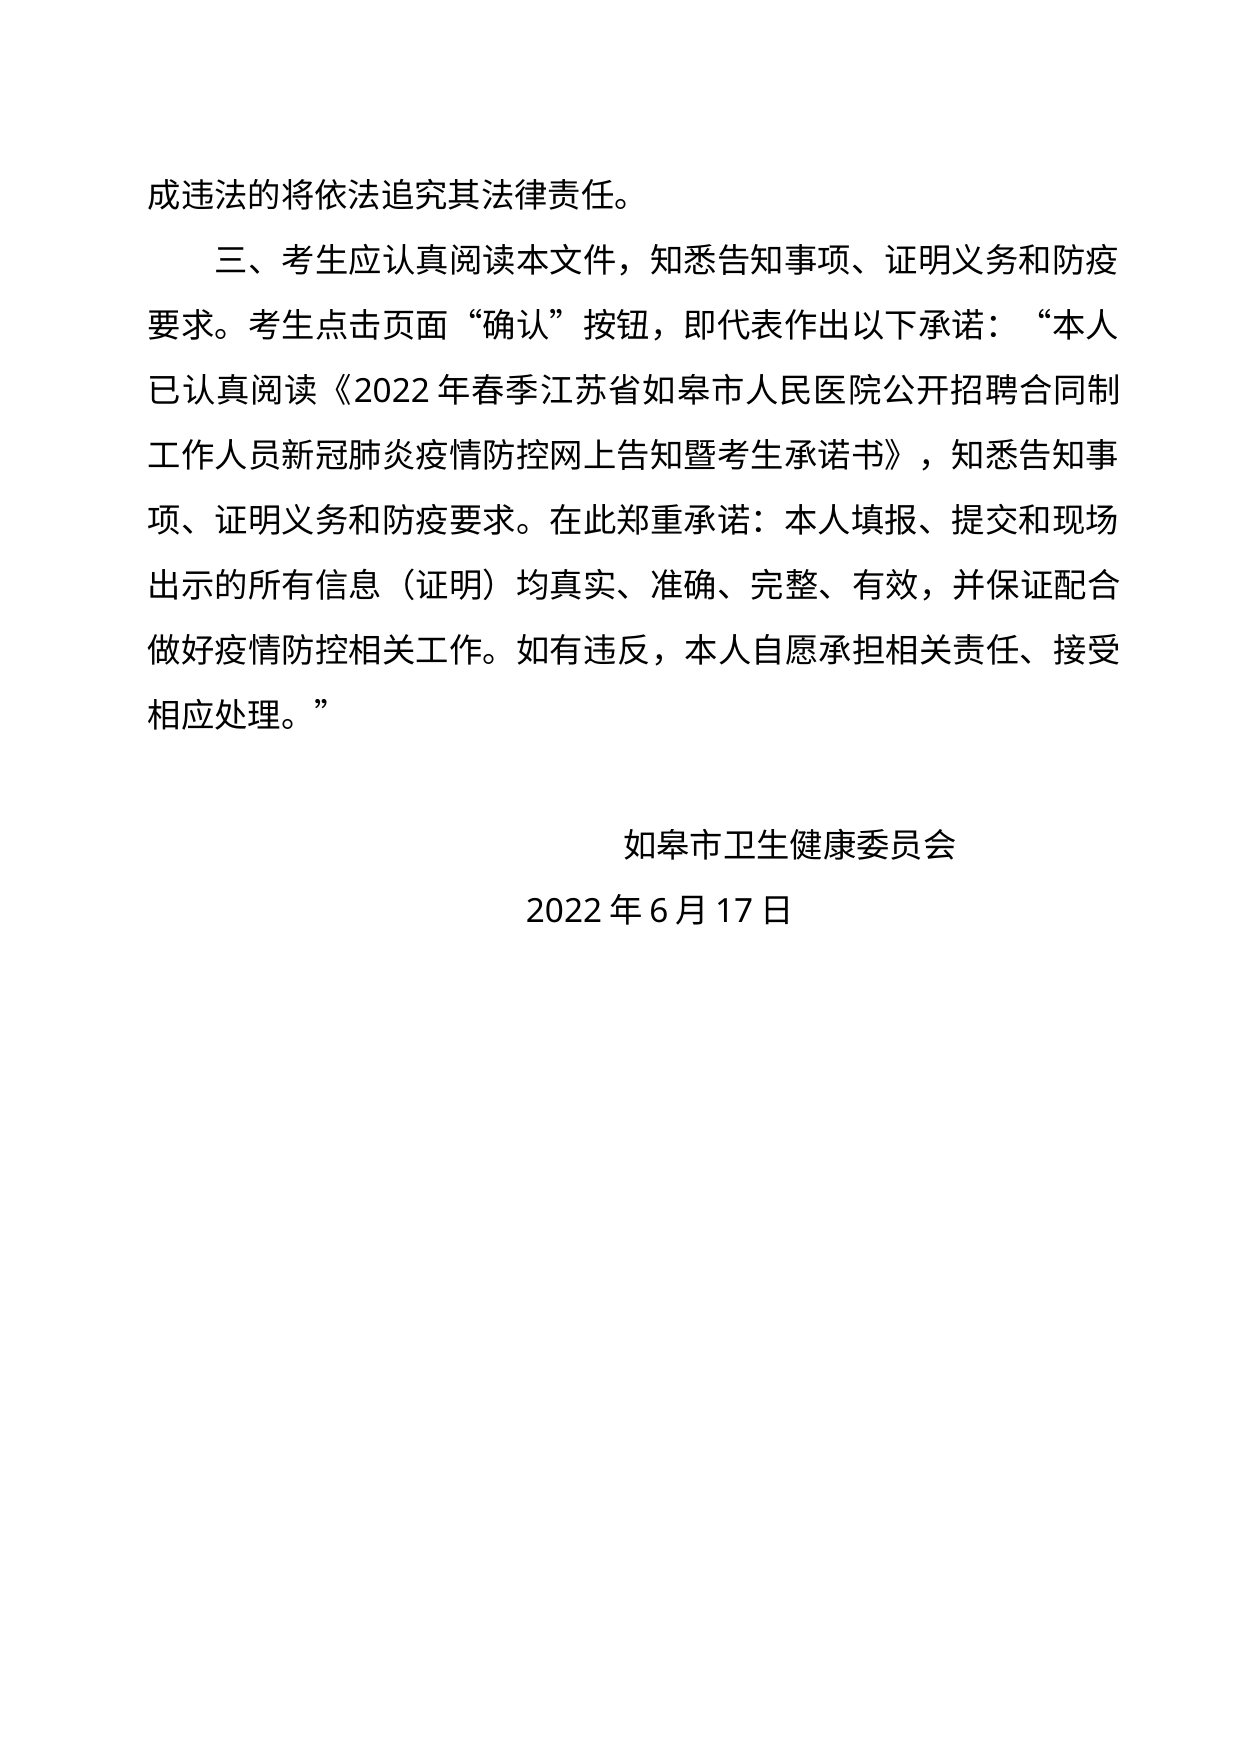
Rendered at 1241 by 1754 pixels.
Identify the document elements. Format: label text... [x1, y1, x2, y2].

text 如皋市卫生健康委员会 [148, 811, 1122, 876]
text 三、考生应认真阅读本文件，知悉告知事项、证明义务和防疫要求。考生点击页面“确认”按钮，即代表作出以下承诺：“本人已认真阅读《2022年春季江苏省如皋市人民医院公开招聘合同制工作人员新冠肺炎疫情防控网上告知暨考生承诺书》，知悉告知事项、证明义务和防疫要求。在此郑重承诺：本人填报、提交和现场出示的所有信息（证明）均真实、准确、完整、有效，并保证配合做好疫情防控相关工作。如有违反，本人自愿承担相关责任、接受相应处理。” [148, 226, 1122, 746]
text 2022年6月17日 [148, 876, 1122, 941]
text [148, 161, 1122, 226]
